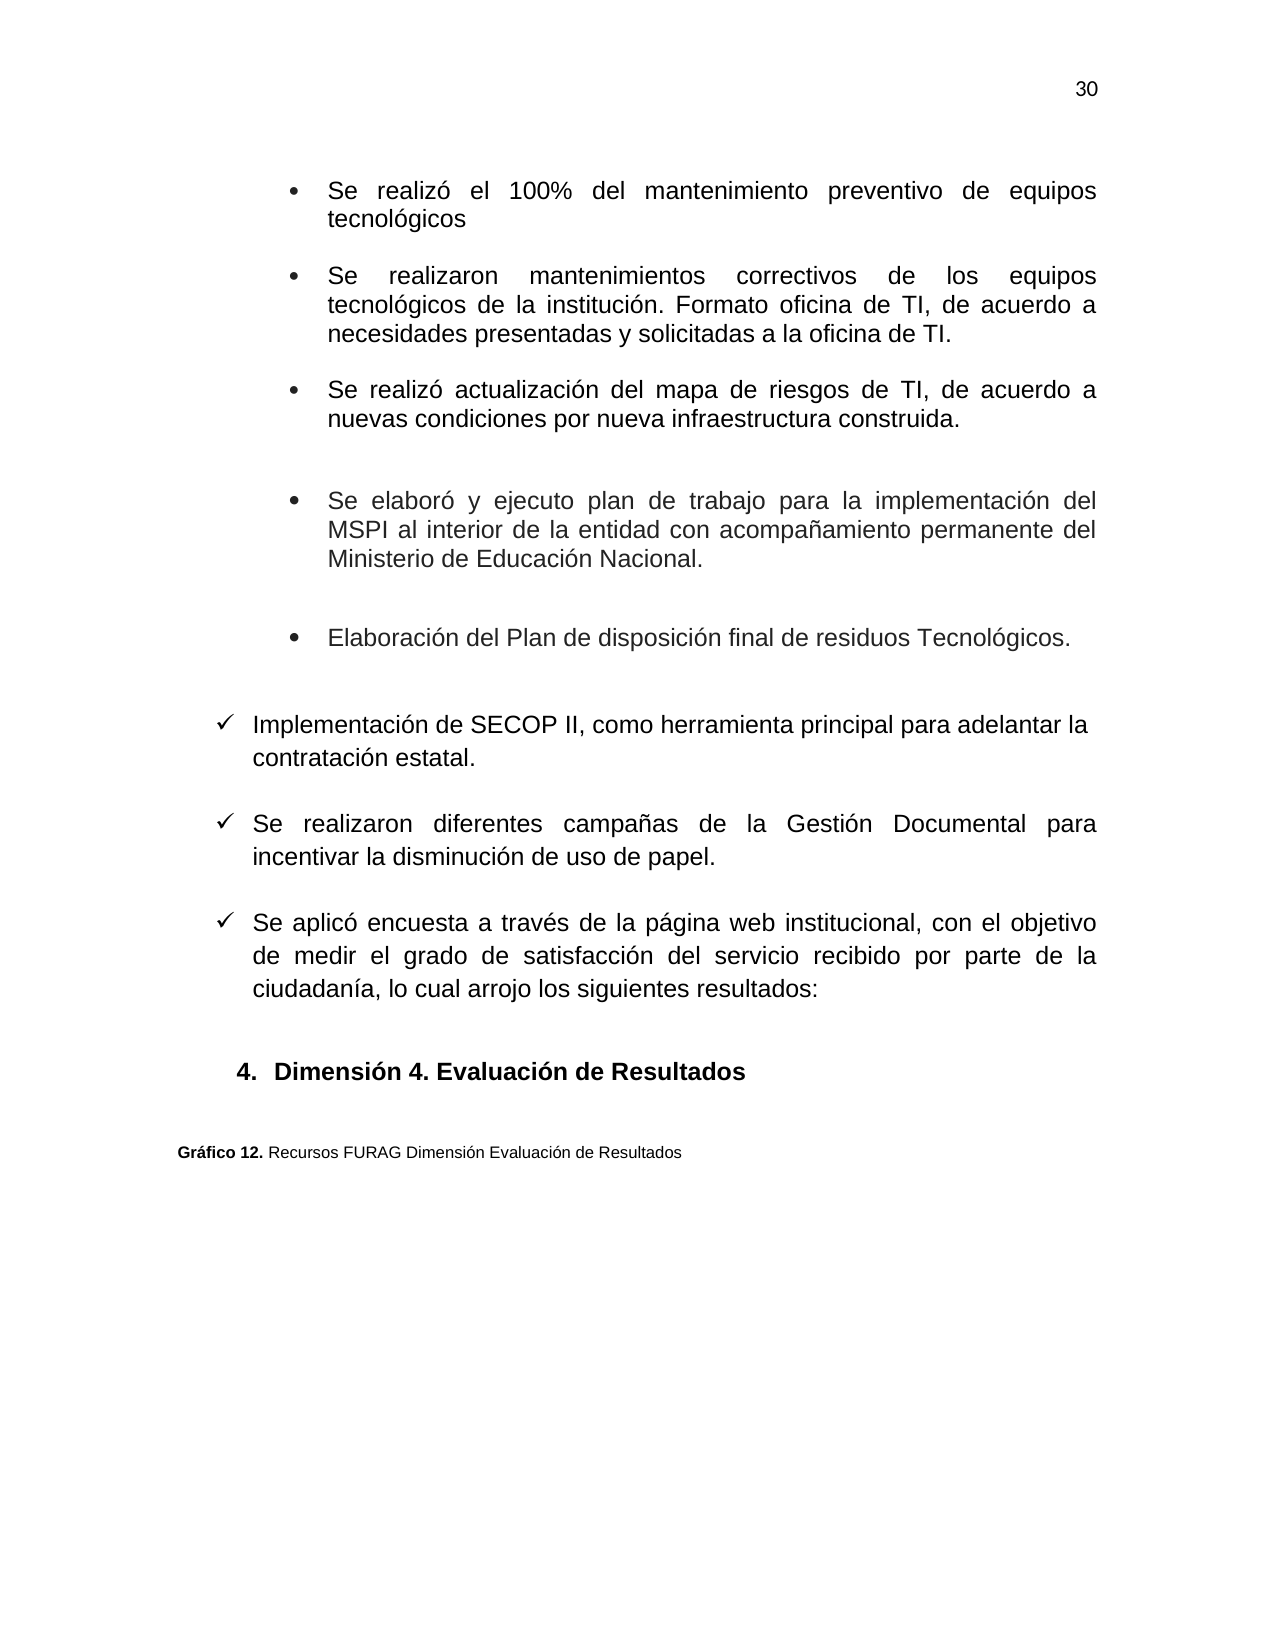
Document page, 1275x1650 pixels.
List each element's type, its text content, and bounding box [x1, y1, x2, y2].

text Gráfico 12. Recursos FURAG Dimensión Evaluación de Resultados [177, 1143, 1098, 1162]
list Se aplicó encuesta a través de la página web institucional, con el objetivo de medir el grado de satisfacción del servicio recibido por parte de la ciudadanía, lo cual arrojo los siguientes resultados: [215, 908, 1098, 1003]
list Se realizó actualización del mapa de riesgos de TI, de acuerdo a nuevas condiciones por nueva infraestructura construida. [290, 375, 1098, 433]
list Se realizó el 100% del mantenimiento preventivo de equipos tecnológicos [290, 176, 1098, 233]
list Se realizaron diferentes campañas de la Gestión Documental para incentivar la disminución de uso de papel. [215, 809, 1098, 871]
list Implementación de SECOP II, como herramienta principal para adelantar la contratación estatal. [215, 710, 1098, 772]
list Se elaboró y ejecuto plan de trabajo para la implementación del MSPI al interior de la entidad con acompañamiento permanente del Ministerio de Educación Nacional. [290, 486, 1098, 572]
list Elaboración del Plan de disposición final de residuos Tecnológicos. [290, 623, 1098, 652]
list Se realizaron mantenimientos correctivos de los equipos tecnológicos de la institución. Formato oficina de TI, de acuerdo a necesidades presentadas y solicitadas a la oficina de TI. [290, 261, 1098, 347]
subtitle Dimensión 4. Evaluación de Resultados [236, 1057, 1098, 1086]
